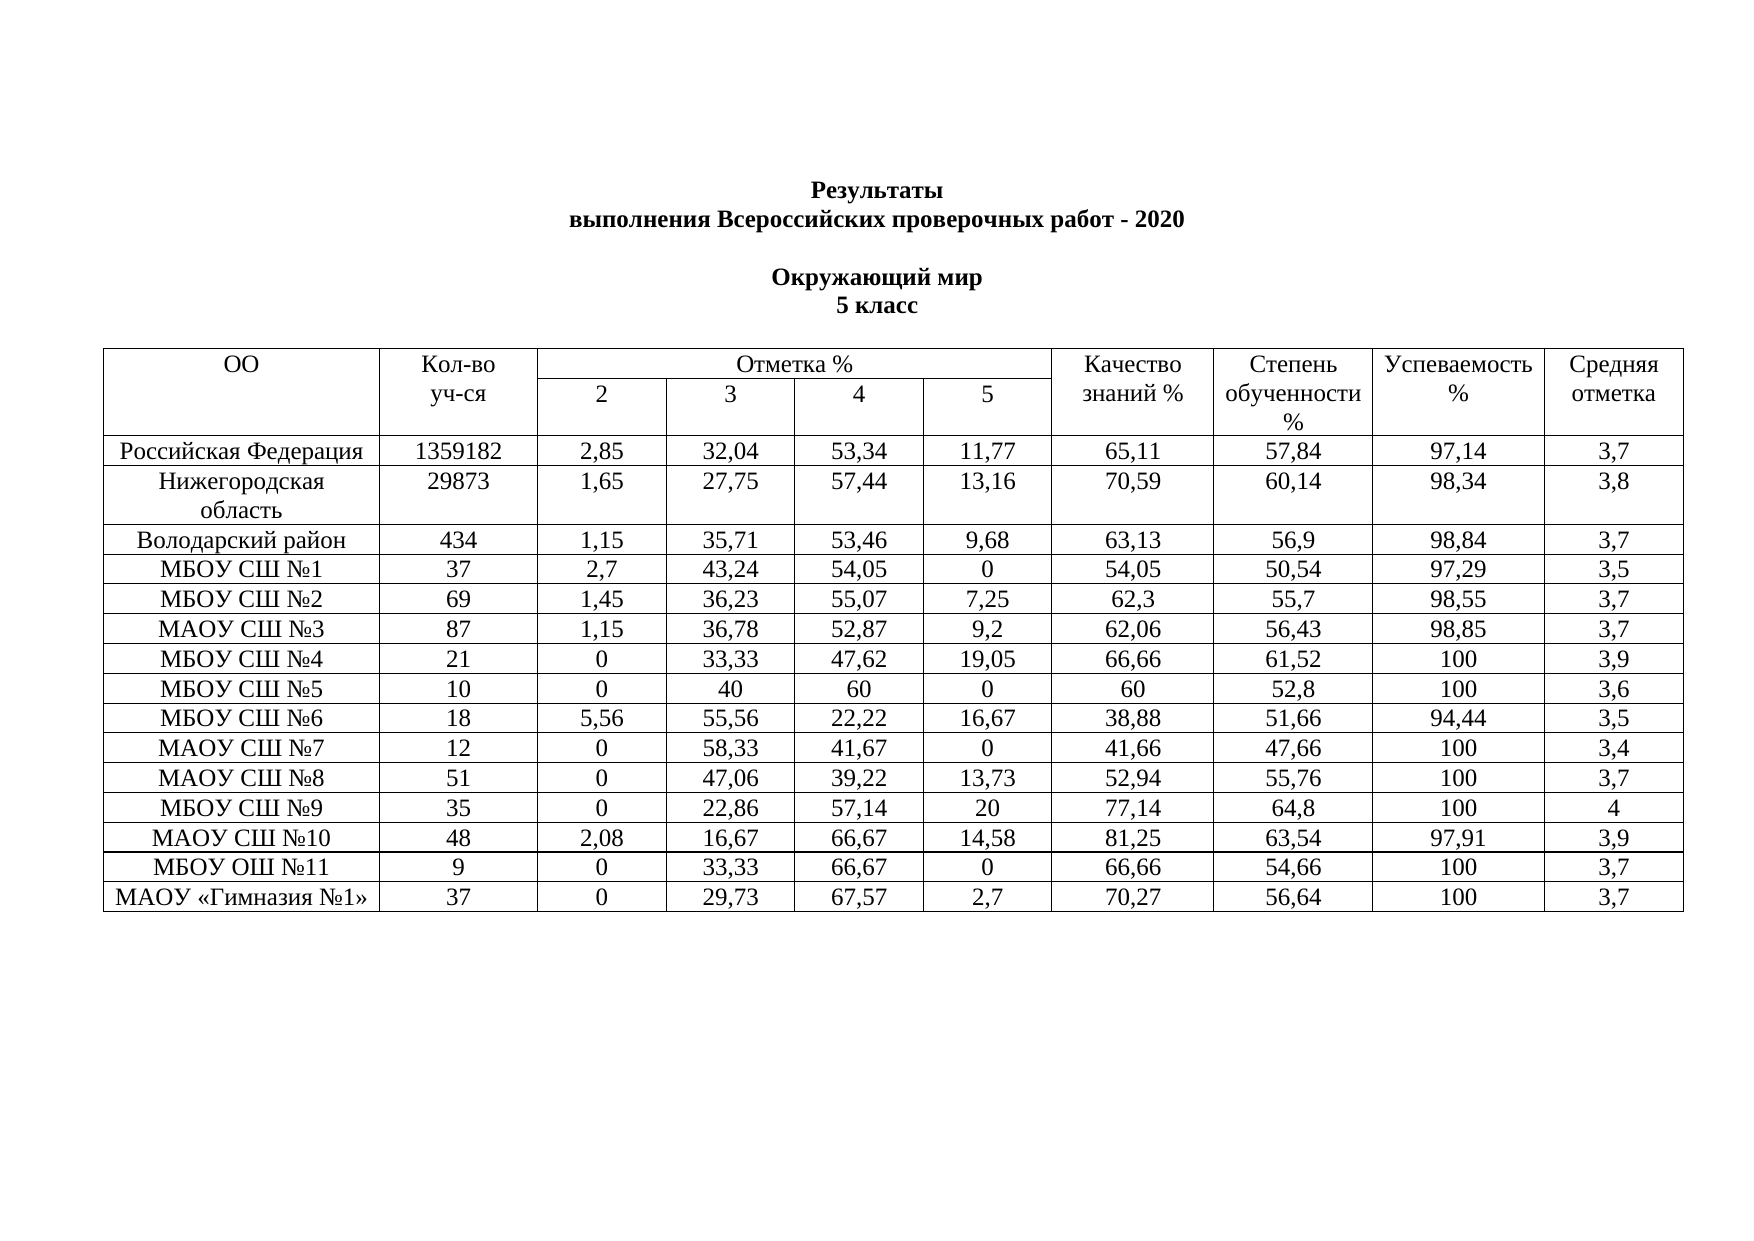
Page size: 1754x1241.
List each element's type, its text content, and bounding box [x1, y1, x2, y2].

table_cell 100 [1373, 674, 1544, 702]
table_cell 3,7 [1545, 584, 1683, 613]
table_cell 2 [538, 379, 666, 435]
table_cell 27,75 [667, 466, 794, 524]
table_cell 3,6 [1545, 674, 1683, 702]
table_cell 5 [924, 379, 1051, 435]
table_cell 16,67 [667, 823, 794, 851]
table_cell 434 [380, 525, 537, 553]
table_cell 3,7 [1545, 882, 1683, 911]
table_cell 60,14 [1214, 466, 1372, 524]
table_cell 100 [1373, 644, 1544, 673]
table_cell 66,67 [795, 823, 923, 851]
table_cell 81,25 [1052, 823, 1213, 851]
table_cell Володарский район [104, 525, 379, 553]
table_cell 3,7 [1545, 763, 1683, 792]
table_cell 66,66 [1052, 644, 1213, 673]
table_cell 51,66 [1214, 704, 1372, 732]
table_cell 53,46 [795, 525, 923, 553]
table_cell 47,06 [667, 763, 794, 792]
table_cell 43,24 [667, 555, 794, 583]
table_cell 87 [380, 614, 537, 643]
table_cell 29873 [380, 466, 537, 524]
table_cell 0 [924, 674, 1051, 702]
table_cell 1,45 [538, 584, 666, 613]
table_cell 51 [380, 763, 537, 792]
table_cell 63,54 [1214, 823, 1372, 851]
table_cell 55,07 [795, 584, 923, 613]
table_cell 97,29 [1373, 555, 1544, 583]
table_cell 55,76 [1214, 763, 1372, 792]
table_header ОО [104, 349, 379, 435]
table_cell МБОУ ОШ №11 [104, 853, 379, 881]
table_cell 3,8 [1545, 466, 1683, 524]
table_cell 52,8 [1214, 674, 1372, 702]
table_cell 14,58 [924, 823, 1051, 851]
table_cell 1,15 [538, 525, 666, 553]
table_cell МАОУ СШ №10 [104, 823, 379, 851]
table_cell 1,15 [538, 614, 666, 643]
table_cell 100 [1373, 793, 1544, 822]
table_cell 3,7 [1545, 525, 1683, 553]
table_cell 18 [380, 704, 537, 732]
table_cell 3,5 [1545, 704, 1683, 732]
table_header Успеваемость % [1373, 349, 1544, 435]
table_cell 1,65 [538, 466, 666, 524]
table_cell 0 [538, 882, 666, 911]
table_cell 56,64 [1214, 882, 1372, 911]
table_cell 61,52 [1214, 644, 1372, 673]
table_cell 2,7 [538, 555, 666, 583]
table_cell 2,7 [924, 882, 1051, 911]
table_cell 37 [380, 882, 537, 911]
table_cell 10 [380, 674, 537, 702]
table_cell 7,25 [924, 584, 1051, 613]
table_cell 9,68 [924, 525, 1051, 553]
table_cell 64,8 [1214, 793, 1372, 822]
text Окружающий мир [118, 262, 1636, 291]
table_cell 19,05 [924, 644, 1051, 673]
table_cell 0 [538, 793, 666, 822]
table_cell 2,85 [538, 436, 666, 465]
table_cell 4 [795, 379, 923, 435]
table_cell 35 [380, 793, 537, 822]
table_cell 70,59 [1052, 466, 1213, 524]
table_cell 33,33 [667, 853, 794, 881]
table_cell 20 [924, 793, 1051, 822]
table_cell 33,33 [667, 644, 794, 673]
table_cell МБОУ СШ №6 [104, 704, 379, 732]
table_cell 0 [538, 674, 666, 702]
table_cell 67,57 [795, 882, 923, 911]
table_cell 97,91 [1373, 823, 1544, 851]
table_cell 22,86 [667, 793, 794, 822]
table_cell 0 [924, 555, 1051, 583]
table_header Кол-во уч-ся [380, 349, 537, 435]
table_cell 62,3 [1052, 584, 1213, 613]
table_cell 94,44 [1373, 704, 1544, 732]
table_cell 13,16 [924, 466, 1051, 524]
table_cell 70,27 [1052, 882, 1213, 911]
table_cell 3,9 [1545, 823, 1683, 851]
table_cell 38,88 [1052, 704, 1213, 732]
text Результаты [118, 176, 1636, 204]
table_cell 2,08 [538, 823, 666, 851]
table_cell МБОУ СШ №1 [104, 555, 379, 583]
table_cell 12 [380, 733, 537, 762]
table_cell 32,04 [667, 436, 794, 465]
table_cell 0 [538, 733, 666, 762]
table_header Средняя отметка [1545, 349, 1683, 435]
table_cell 41,67 [795, 733, 923, 762]
text выполнения Всероссийских проверочных работ - 2020 [118, 204, 1636, 233]
table_header Степень обученности % [1214, 349, 1372, 435]
table_cell 48 [380, 823, 537, 851]
table_cell МБОУ СШ №4 [104, 644, 379, 673]
table_cell 54,05 [1052, 555, 1213, 583]
table_cell 0 [538, 853, 666, 881]
table_cell 54,05 [795, 555, 923, 583]
table_cell 66,67 [795, 853, 923, 881]
table_cell 98,34 [1373, 466, 1544, 524]
table_cell 21 [380, 644, 537, 673]
table_cell МБОУ СШ №2 [104, 584, 379, 613]
table_cell 47,62 [795, 644, 923, 673]
table_cell МАОУ СШ №7 [104, 733, 379, 762]
table_cell 3 [667, 379, 794, 435]
table_cell 56,43 [1214, 614, 1372, 643]
table_cell 100 [1373, 853, 1544, 881]
table_cell 52,87 [795, 614, 923, 643]
table_cell МАОУ «Гимназия №1» [104, 882, 379, 911]
table_cell 11,77 [924, 436, 1051, 465]
table_cell Российская Федерация [104, 436, 379, 465]
table_cell 63,13 [1052, 525, 1213, 553]
table_cell 65,11 [1052, 436, 1213, 465]
table_cell 50,54 [1214, 555, 1372, 583]
table_cell 97,14 [1373, 436, 1544, 465]
table_cell 0 [538, 763, 666, 792]
table_cell 5,56 [538, 704, 666, 732]
table_cell 0 [924, 853, 1051, 881]
table_cell 3,5 [1545, 555, 1683, 583]
table_cell 3,9 [1545, 644, 1683, 673]
table_cell 1359182 [380, 436, 537, 465]
table_cell 36,23 [667, 584, 794, 613]
table_cell 54,66 [1214, 853, 1372, 881]
table_cell 13,73 [924, 763, 1051, 792]
table_cell 77,14 [1052, 793, 1213, 822]
table_cell 47,66 [1214, 733, 1372, 762]
table_cell 69 [380, 584, 537, 613]
table_cell 98,55 [1373, 584, 1544, 613]
table_cell 55,56 [667, 704, 794, 732]
table_cell 16,67 [924, 704, 1051, 732]
table_cell 100 [1373, 733, 1544, 762]
table_cell 40 [667, 674, 794, 702]
table_cell 57,84 [1214, 436, 1372, 465]
table_header Качество знаний % [1052, 349, 1213, 435]
table_cell МАОУ СШ №8 [104, 763, 379, 792]
table_cell 66,66 [1052, 853, 1213, 881]
table_cell МБОУ СШ №5 [104, 674, 379, 702]
table_cell 36,78 [667, 614, 794, 643]
table_cell 9,2 [924, 614, 1051, 643]
table_cell 9 [380, 853, 537, 881]
table_cell 39,22 [795, 763, 923, 792]
table_cell 0 [924, 733, 1051, 762]
table_cell 60 [795, 674, 923, 702]
table_cell 41,66 [1052, 733, 1213, 762]
table_cell 29,73 [667, 882, 794, 911]
table_cell 62,06 [1052, 614, 1213, 643]
table_cell 0 [538, 644, 666, 673]
table_cell 3,7 [1545, 853, 1683, 881]
table_cell 35,71 [667, 525, 794, 553]
table_cell 52,94 [1052, 763, 1213, 792]
table_cell 4 [1545, 793, 1683, 822]
table_cell МАОУ СШ №3 [104, 614, 379, 643]
table_cell 37 [380, 555, 537, 583]
text 5 класс [118, 291, 1636, 319]
table_cell 22,22 [795, 704, 923, 732]
table_cell 53,34 [795, 436, 923, 465]
table_cell 98,85 [1373, 614, 1544, 643]
table_cell 55,7 [1214, 584, 1372, 613]
table_cell 3,7 [1545, 436, 1683, 465]
table_cell 3,4 [1545, 733, 1683, 762]
table_cell Нижегородская область [104, 466, 379, 524]
table_cell 57,44 [795, 466, 923, 524]
table_cell 60 [1052, 674, 1213, 702]
table_cell 57,14 [795, 793, 923, 822]
table_header Отметка % [538, 349, 1051, 378]
table_cell МБОУ СШ №9 [104, 793, 379, 822]
table_cell 100 [1373, 882, 1544, 911]
table_cell 3,7 [1545, 614, 1683, 643]
table_cell 56,9 [1214, 525, 1372, 553]
table_cell 100 [1373, 763, 1544, 792]
table_cell 98,84 [1373, 525, 1544, 553]
table_cell 58,33 [667, 733, 794, 762]
